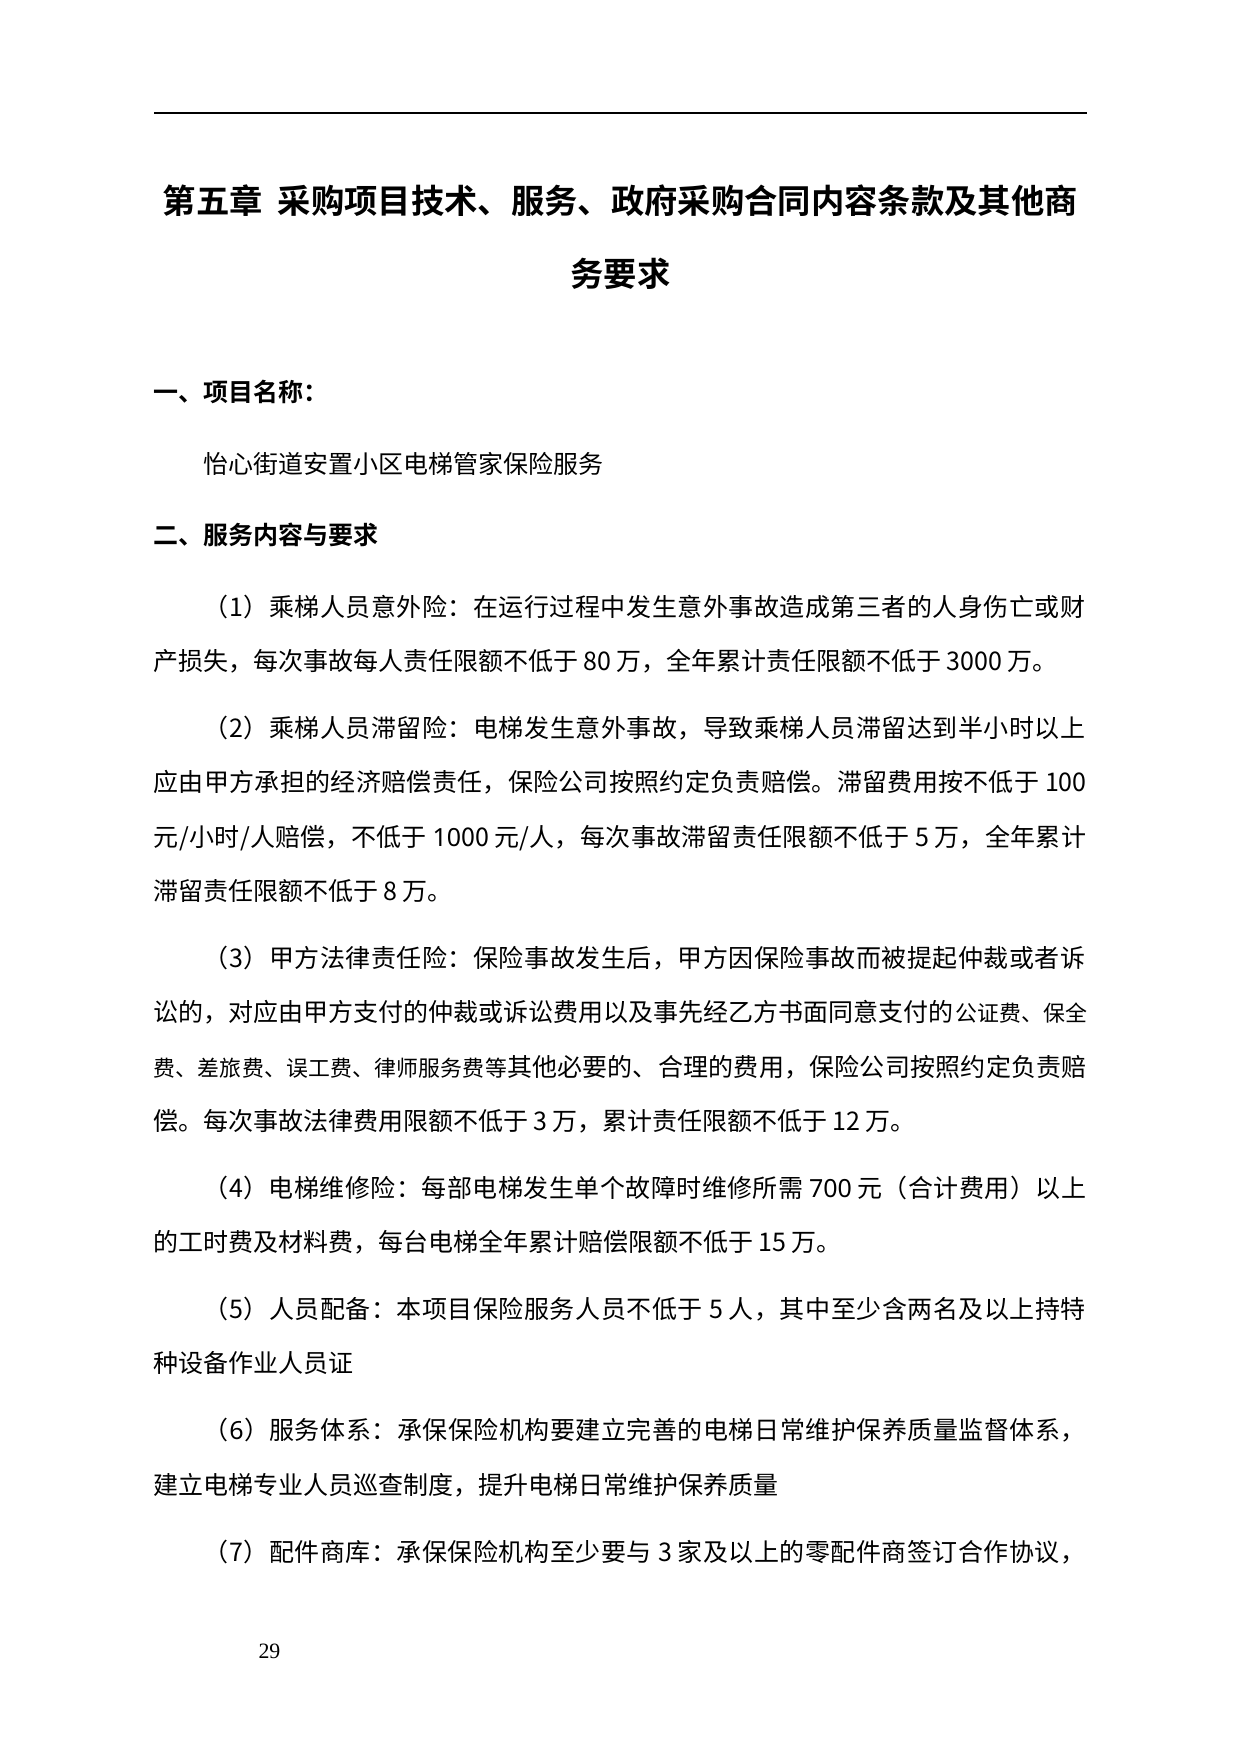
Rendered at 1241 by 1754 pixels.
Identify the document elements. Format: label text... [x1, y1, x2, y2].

text 一、项目名称： [153, 373, 1087, 409]
text （2）乘梯人员滞留险：电梯发生意外事故，导致乘梯人员滞留达到半小时以上应由甲方承担的经济赔偿责任，保险公司按照约定负责赔偿。滞留费用按不低于100元/小时/人赔偿，不低于1000元/人，每次事故滞留责任限额不低于5万，全年累计滞留责任限额不低于8万。 [153, 708, 1087, 908]
text （6）服务体系：承保保险机构要建立完善的电梯日常维护保养质量监督体系，建立电梯专业人员巡查制度，提升电梯日常维护保养质量 [153, 1411, 1087, 1501]
text 怡心街道安置小区电梯管家保险服务 [153, 444, 1087, 480]
text （4）电梯维修险：每部电梯发生单个故障时维修所需700元（合计费用）以上的工时费及材料费，每台电梯全年累计赔偿限额不低于15万。 [153, 1168, 1087, 1259]
text 二、服务内容与要求 [153, 516, 1087, 552]
title 第五章 采购项目技术、服务、政府采购合同内容条款及其他商务要求 [153, 175, 1087, 296]
text （1）乘梯人员意外险：在运行过程中发生意外事故造成第三者的人身伤亡或财产损失，每次事故每人责任限额不低于80万，全年累计责任限额不低于3000万。 [153, 587, 1087, 678]
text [153, 1532, 1087, 1568]
text （5）人员配备：本项目保险服务人员不低于5人，其中至少含两名及以上持特种设备作业人员证 [153, 1289, 1087, 1380]
text （3）甲方法律责任险：保险事故发生后，甲方因保险事故而被提起仲裁或者诉讼的，对应由甲方支付的仲裁或诉讼费用以及事先经乙方书面同意支付的公证费、保全费、差旅费、误工费、律师服务费等其他必要的、合理的费用，保险公司按照约定负责赔偿。每次事故法律费用限额不低于3万，累计责任限额不低于12万。 [153, 938, 1087, 1138]
